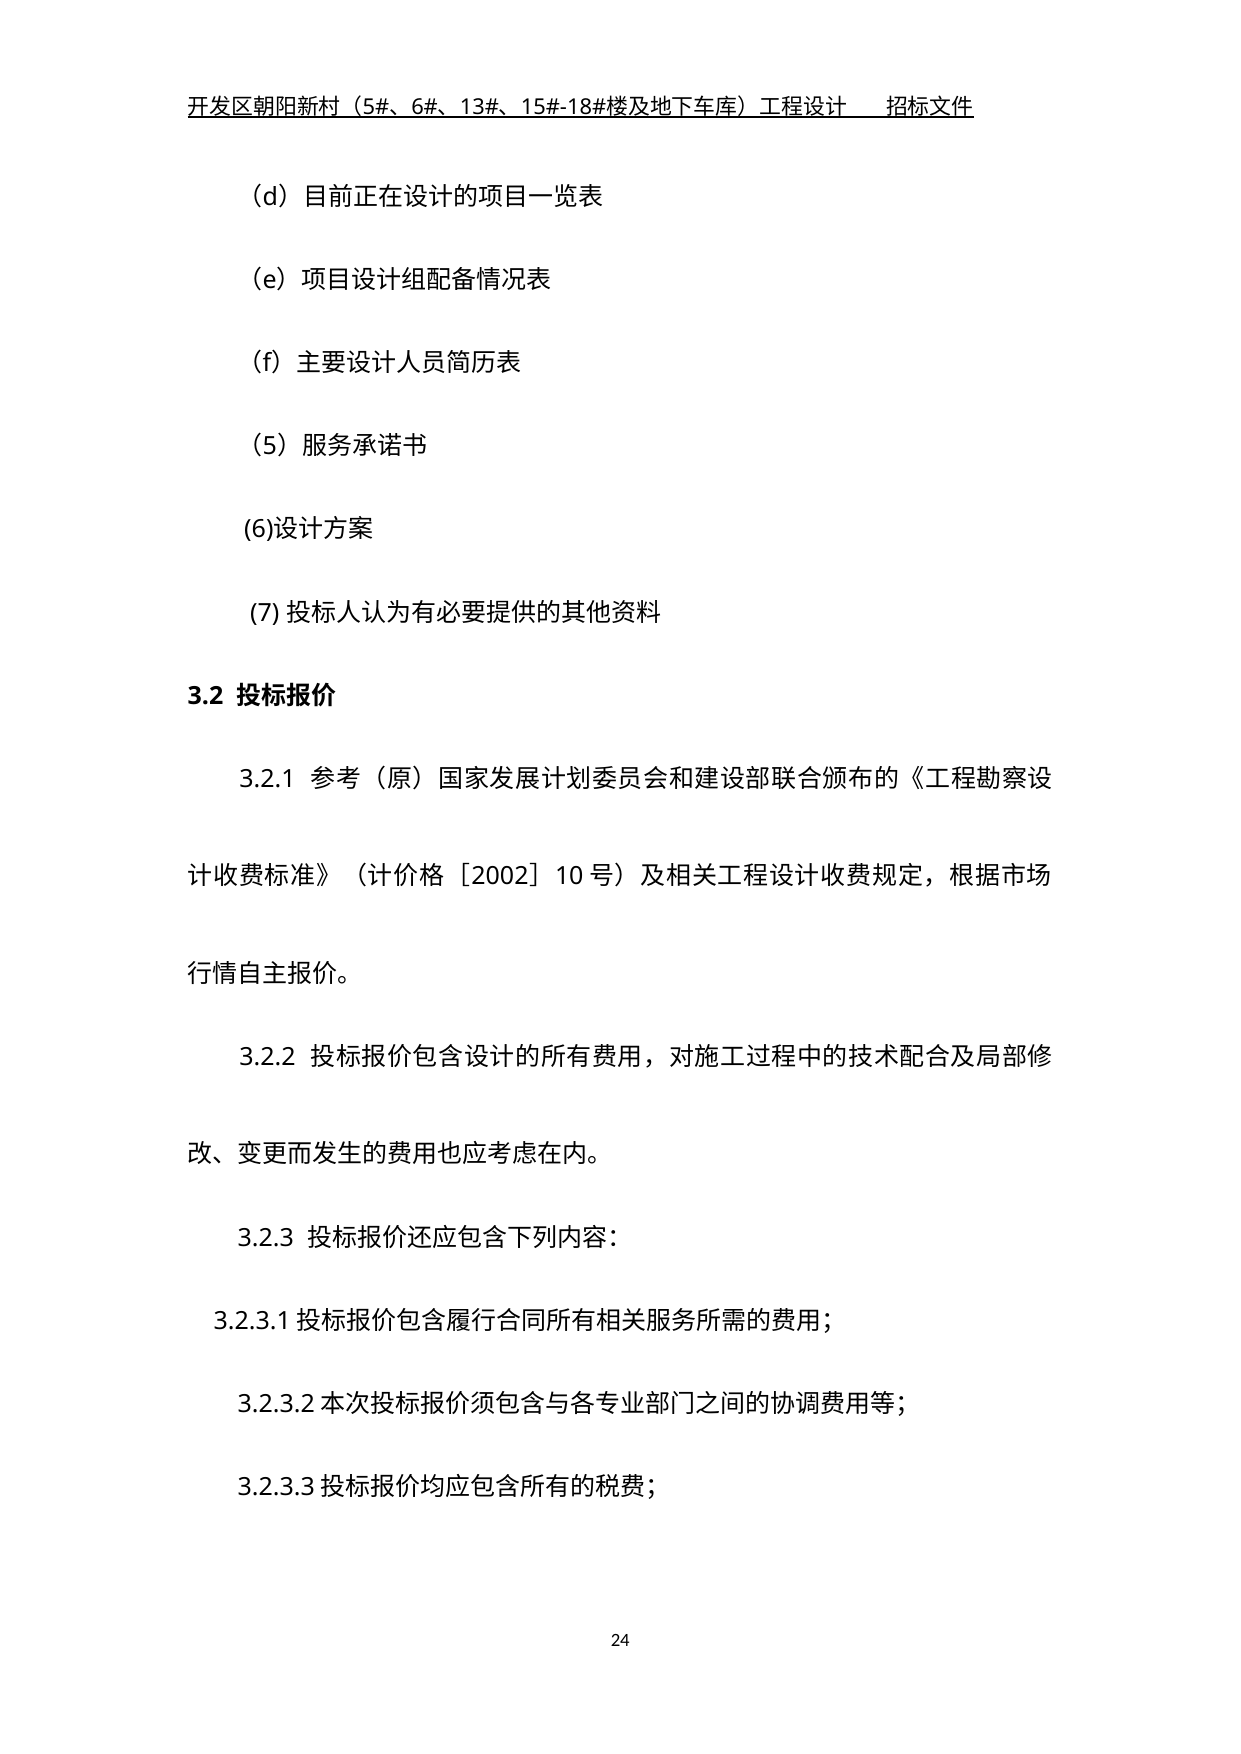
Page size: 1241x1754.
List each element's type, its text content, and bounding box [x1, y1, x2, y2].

text （f）主要设计人员简历表 [187, 328, 1053, 393]
text 3.2.3.2本次投标报价须包含与各专业部门之间的协调费用等； [187, 1369, 1053, 1434]
text 3.2.3.1投标报价包含履行合同所有相关服务所需的费用； [187, 1286, 1053, 1351]
text 3.2 投标报价 [187, 661, 1053, 726]
text 3.2.3 投标报价还应包含下列内容： [187, 1203, 1053, 1268]
text （d）目前正在设计的项目一览表 [187, 162, 1053, 227]
text 3.2.2 投标报价包含设计的所有费用，对施工过程中的技术配合及局部修改、变更而发生的费用也应考虑在内。 [187, 1022, 1053, 1184]
text （5）服务承诺书 [187, 411, 1053, 476]
text (7) 投标人认为有必要提供的其他资料 [187, 578, 1053, 643]
text 3.2.1 参考（原）国家发展计划委员会和建设部联合颁布的《工程勘察设计收费标准》（计价格［2002］10号）及相关工程设计收费规定，根据市场行情自主报价。 [187, 744, 1053, 1004]
text (6)设计方案 [187, 494, 1053, 559]
text 3.2.3.3投标报价均应包含所有的税费； [187, 1452, 1053, 1517]
text （e）项目设计组配备情况表 [187, 245, 1053, 310]
